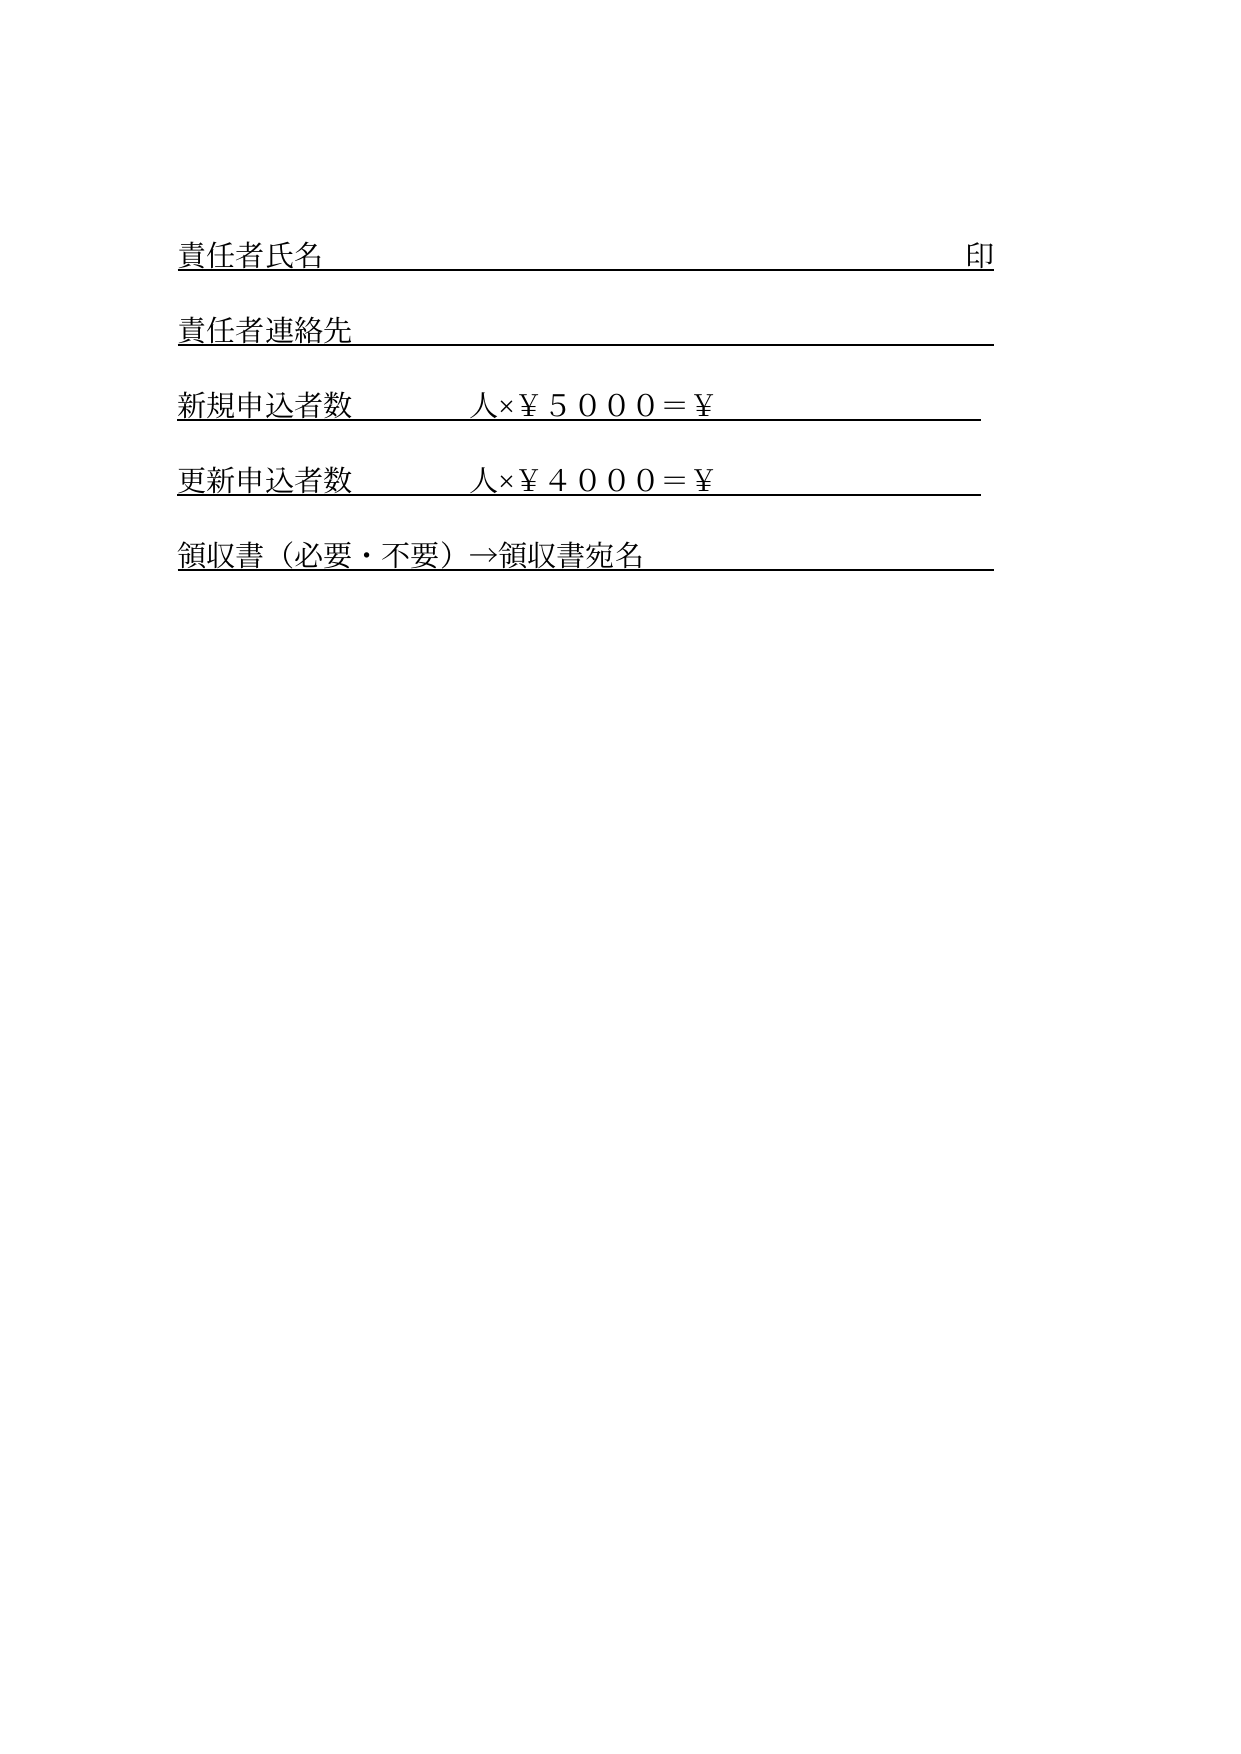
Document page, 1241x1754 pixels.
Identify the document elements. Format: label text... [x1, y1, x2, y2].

text 更新申込者数 人×￥４０００＝￥ [177, 442, 1063, 517]
text 責任者連絡先 [177, 292, 1063, 367]
text 責任者氏名 印 [177, 217, 1063, 292]
text 領収書（必要・不要）→領収書宛名 [177, 517, 1063, 592]
text 新規申込者数 人×￥５０００＝￥ [177, 367, 1063, 442]
